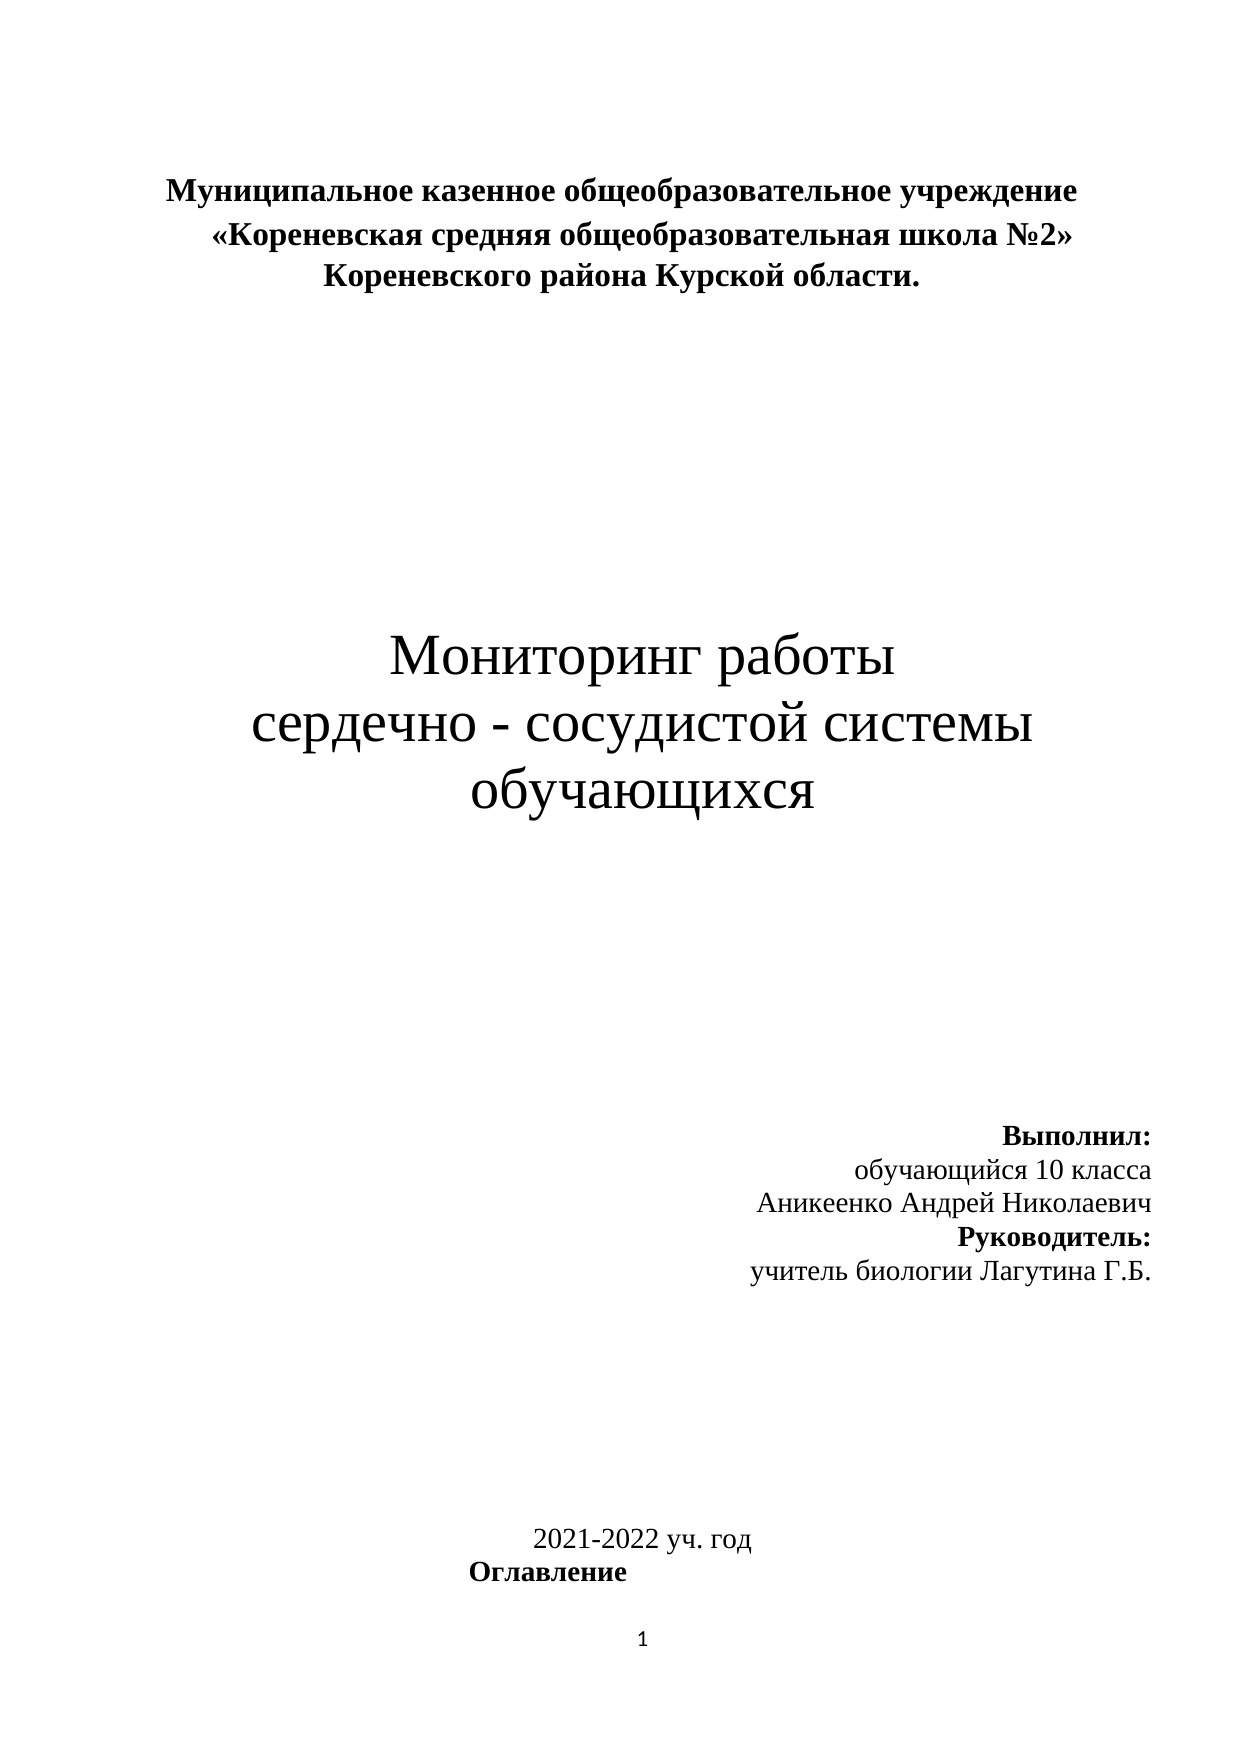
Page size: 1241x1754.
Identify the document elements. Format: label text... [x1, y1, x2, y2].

text сердечно - сосудистой системы [133, 687, 1152, 754]
text обучающихся [133, 754, 1152, 821]
text Мониторинг работы [133, 620, 1152, 687]
text Аникеенко Андрей Николаевич [434, 1186, 1152, 1219]
text учитель биологии Лагутина Г.Б. [434, 1253, 1152, 1286]
list Кореневского района Курской области. [92, 255, 1152, 293]
text 2021-2022 уч. год [133, 1521, 1152, 1554]
text Оглавление [133, 1554, 1152, 1588]
list Муниципальное казенное общеобразовательное учреждение [92, 170, 1152, 209]
text Руководитель: [133, 1219, 1152, 1253]
text обучающийся 10 класса [434, 1152, 1152, 1186]
text Выполнил: [434, 1118, 1152, 1152]
text «Кореневская средняя общеобразовательная школа №2» [133, 214, 1152, 253]
